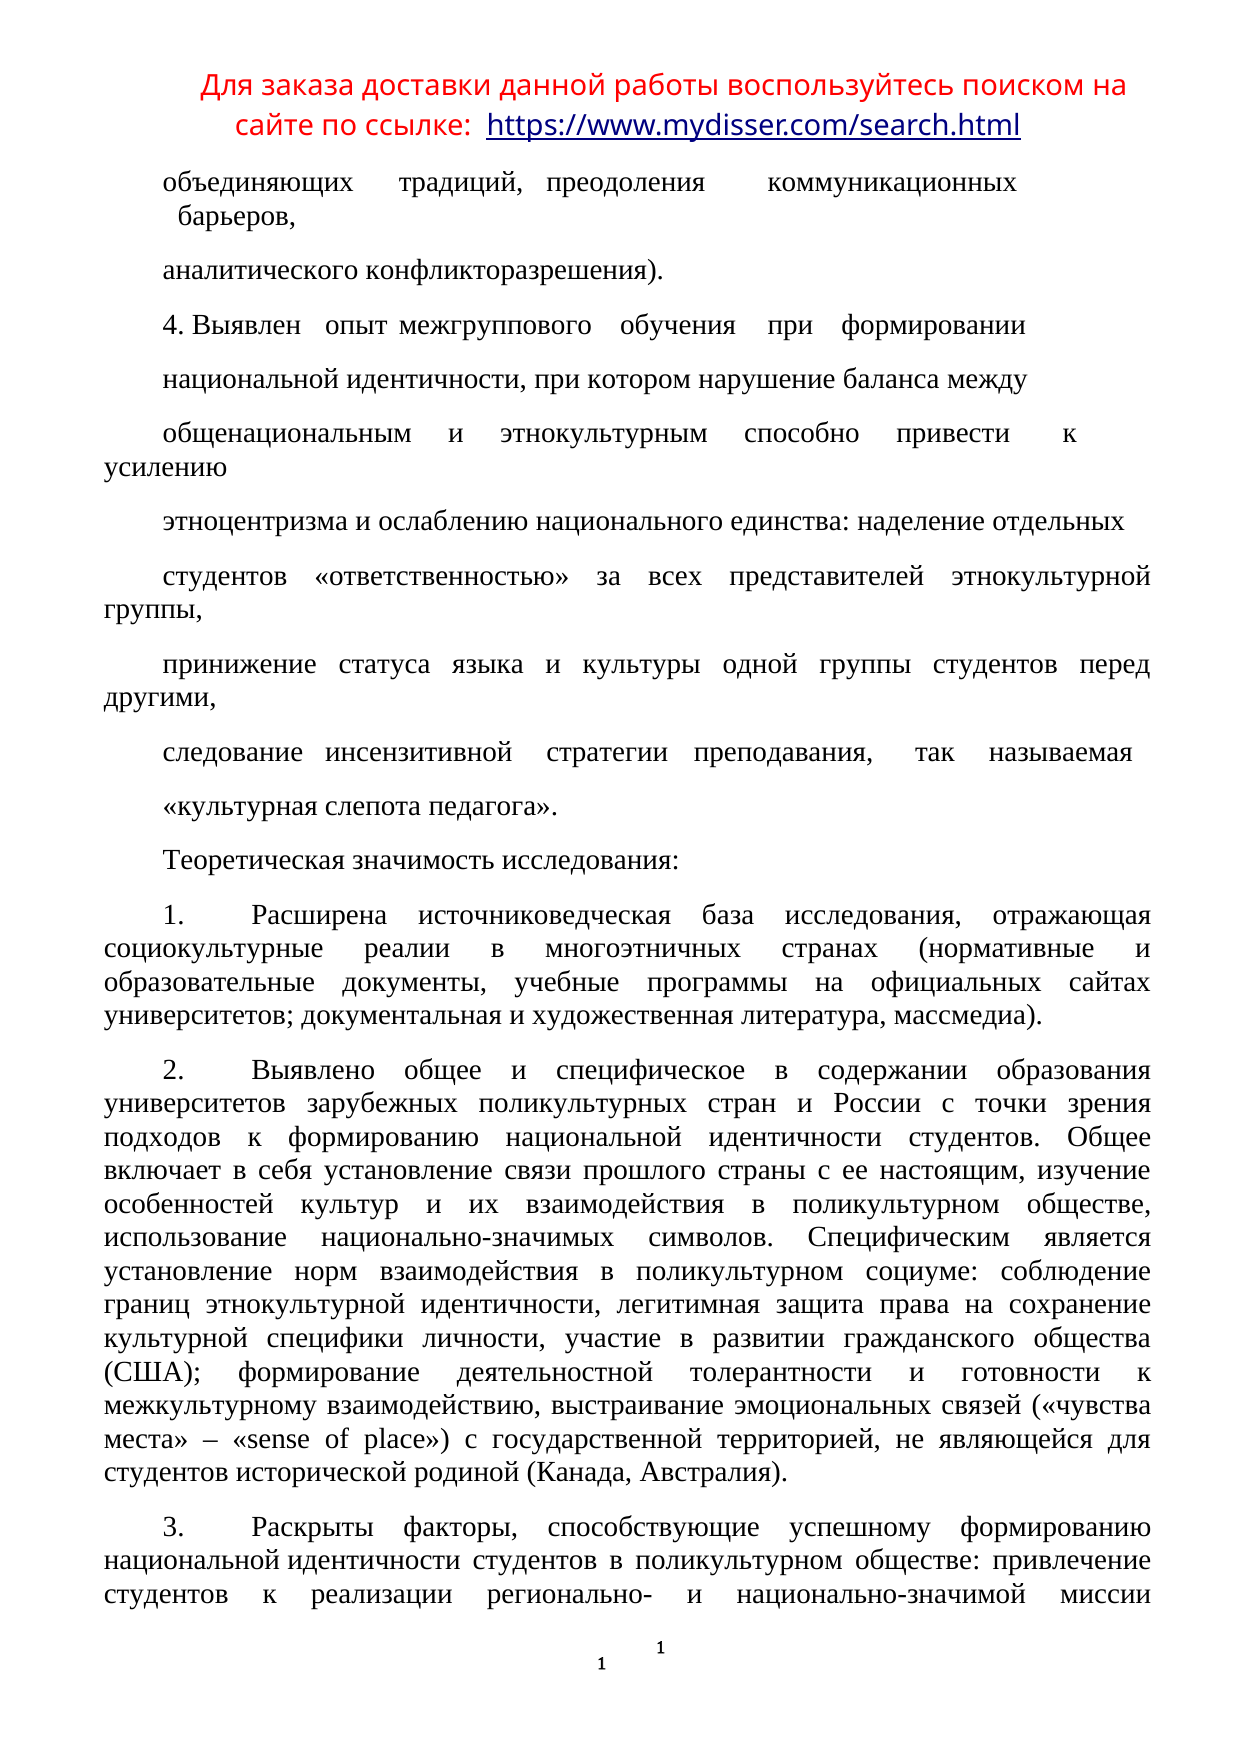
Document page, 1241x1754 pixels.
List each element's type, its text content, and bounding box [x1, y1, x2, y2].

text следование инсензитивной стратегии преподавания, так называемая [103, 734, 1152, 767]
text принижение статуса языка и культуры одной группы студентов перед другими, [103, 646, 1152, 713]
text Теоретическая значимость исследования: [103, 842, 1152, 876]
text национальной идентичности, при котором нарушение баланса между [103, 361, 1152, 395]
text 1. Расширена источниковедческая база исследования, отражающая социокультурные реалии в многоэтничных странах (нормативные и образовательные документы, учебные программы на официальных сайтах университетов; документальная и художественная литература, массмедиа). [103, 897, 1152, 1031]
text этноцентризма и ослаблению национального единства: наделение отдельных [103, 503, 1152, 537]
text 2. Выявлено общее и специфическое в содержании образования университетов зарубежных поликультурных стран и России с точки зрения подходов к формированию национальной идентичности студентов. Общее включает в себя установление связи прошлого страны с ее настоящим, изучение особенностей культур и их взаимодействия в поликультурном обществе, использование национально-значимых символов. Специфическим является установление норм взаимодействия в поликультурном социуме: соблюдение границ этнокультурной идентичности, легитимная защита права на сохранение культурной специфики личности, участие в развитии гражданского общества (США); формирование деятельностной толерантности и готовности к межкультурному взаимодействию, выстраивание эмоциональных связей («чувства места» – «sense of place») с государственной территорией, не являющейся для студентов исторической родиной (Канада, Австралия). [103, 1052, 1152, 1488]
text объединяющих традиций, преодоления коммуникационных барьеров, [103, 164, 1152, 232]
text студентов «ответственностью» за всех представителей этнокультурной группы, [103, 558, 1152, 625]
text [103, 1509, 1152, 1609]
text 4. Выявлен опыт межгруппового обучения при формировании [103, 307, 1152, 340]
text «культурная слепота педагога». [103, 788, 1152, 822]
text общенациональным и этнокультурным способно привести к усилению [103, 416, 1152, 483]
text аналитического конфликторазрешения). [103, 252, 1152, 286]
